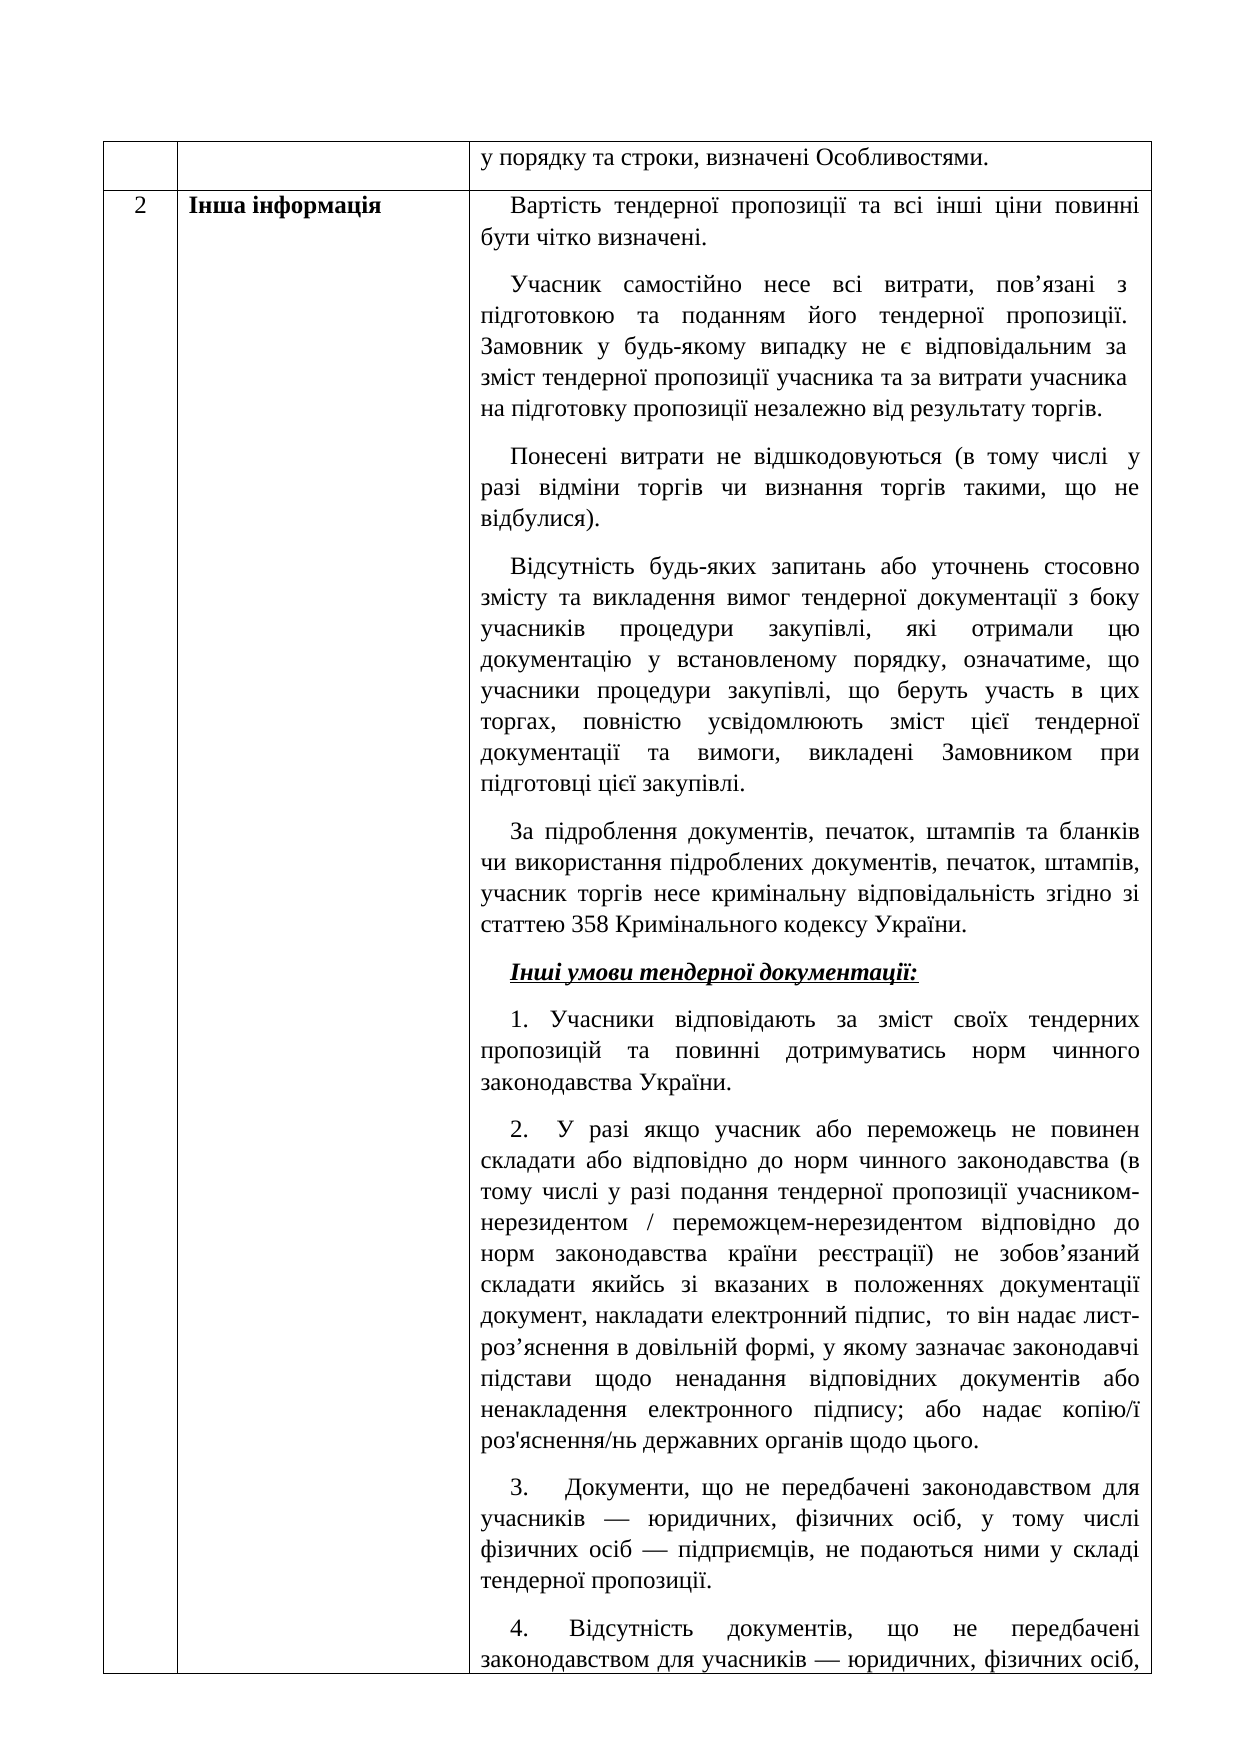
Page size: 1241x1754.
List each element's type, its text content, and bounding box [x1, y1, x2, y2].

table_cell 2 [104, 191, 177, 1673]
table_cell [470, 191, 1151, 1673]
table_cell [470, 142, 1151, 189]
table_cell 1 [104, 142, 177, 189]
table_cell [178, 142, 469, 189]
table_cell Інша інформація [178, 191, 469, 1673]
